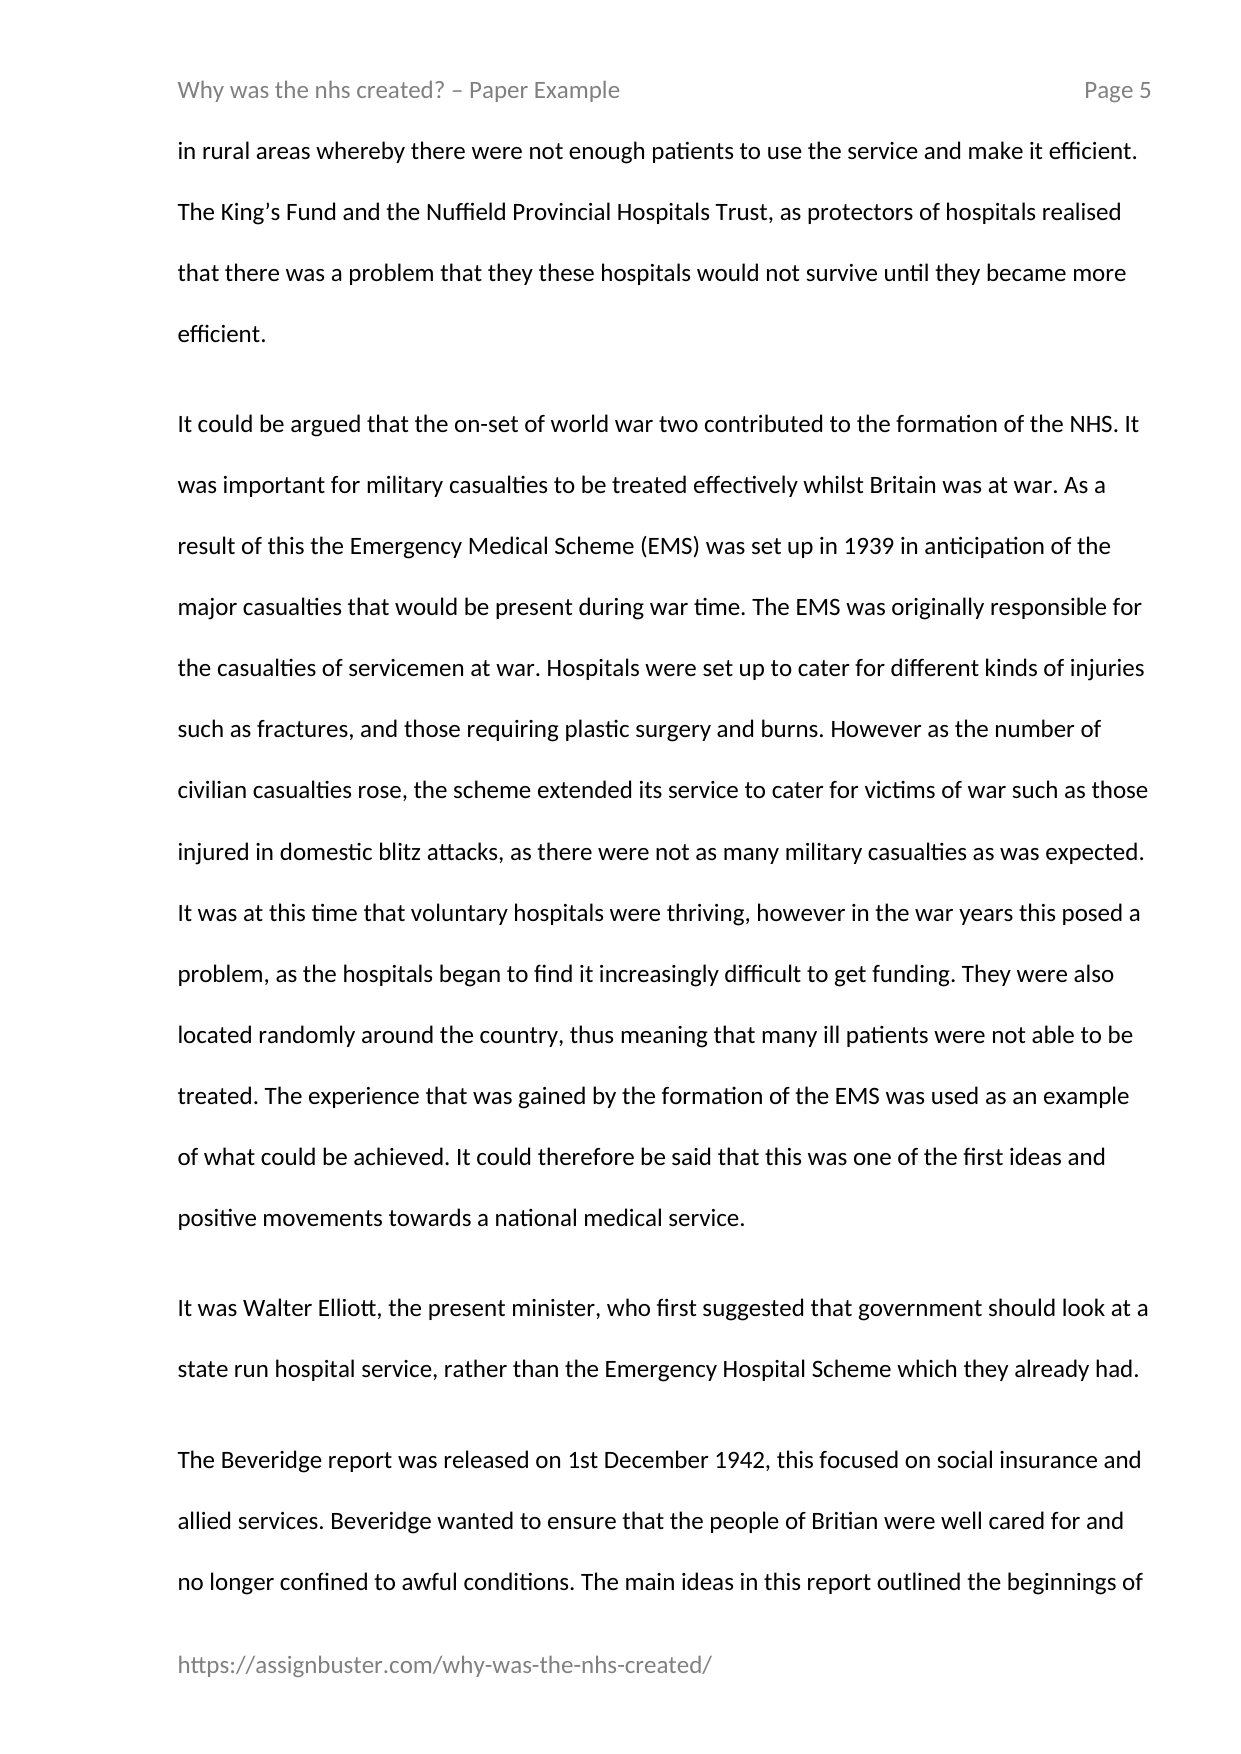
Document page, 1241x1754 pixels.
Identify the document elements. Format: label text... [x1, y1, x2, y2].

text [177, 135, 1152, 348]
text It could be argued that the on-set of world war two contributed to the formation of the NHS. It was important for military casualties to be treated effectively whilst Britain was at war. As a result of this the Emergency Medical Scheme (EMS) was set up in 1939 in anticipation of the major casualties that would be present during war time. The EMS was originally responsible for the casualties of servicemen at war. Hospitals were set up to cater for different kinds of injuries such as fractures, and those requiring plastic surgery and burns. However as the number of civilian casualties rose, the scheme extended its service to cater for victims of war such as those injured in domestic blitz attacks, as there were not as many military casualties as was expected. It was at this time that voluntary hospitals were thriving, however in the war years this posed a problem, as the hospitals began to find it increasingly difficult to get funding. They were also located randomly around the country, thus meaning that many ill patients were not able to be treated. The experience that was gained by the formation of the EMS was used as an example of what could be achieved. It could therefore be said that this was one of the first ideas and positive movements towards a national medical service. [177, 408, 1152, 1232]
text It was Walter Elliott, the present minister, who first suggested that government should look at a state run hospital service, rather than the Emergency Hospital Scheme which they already had. [177, 1292, 1152, 1384]
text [177, 1444, 1152, 1597]
